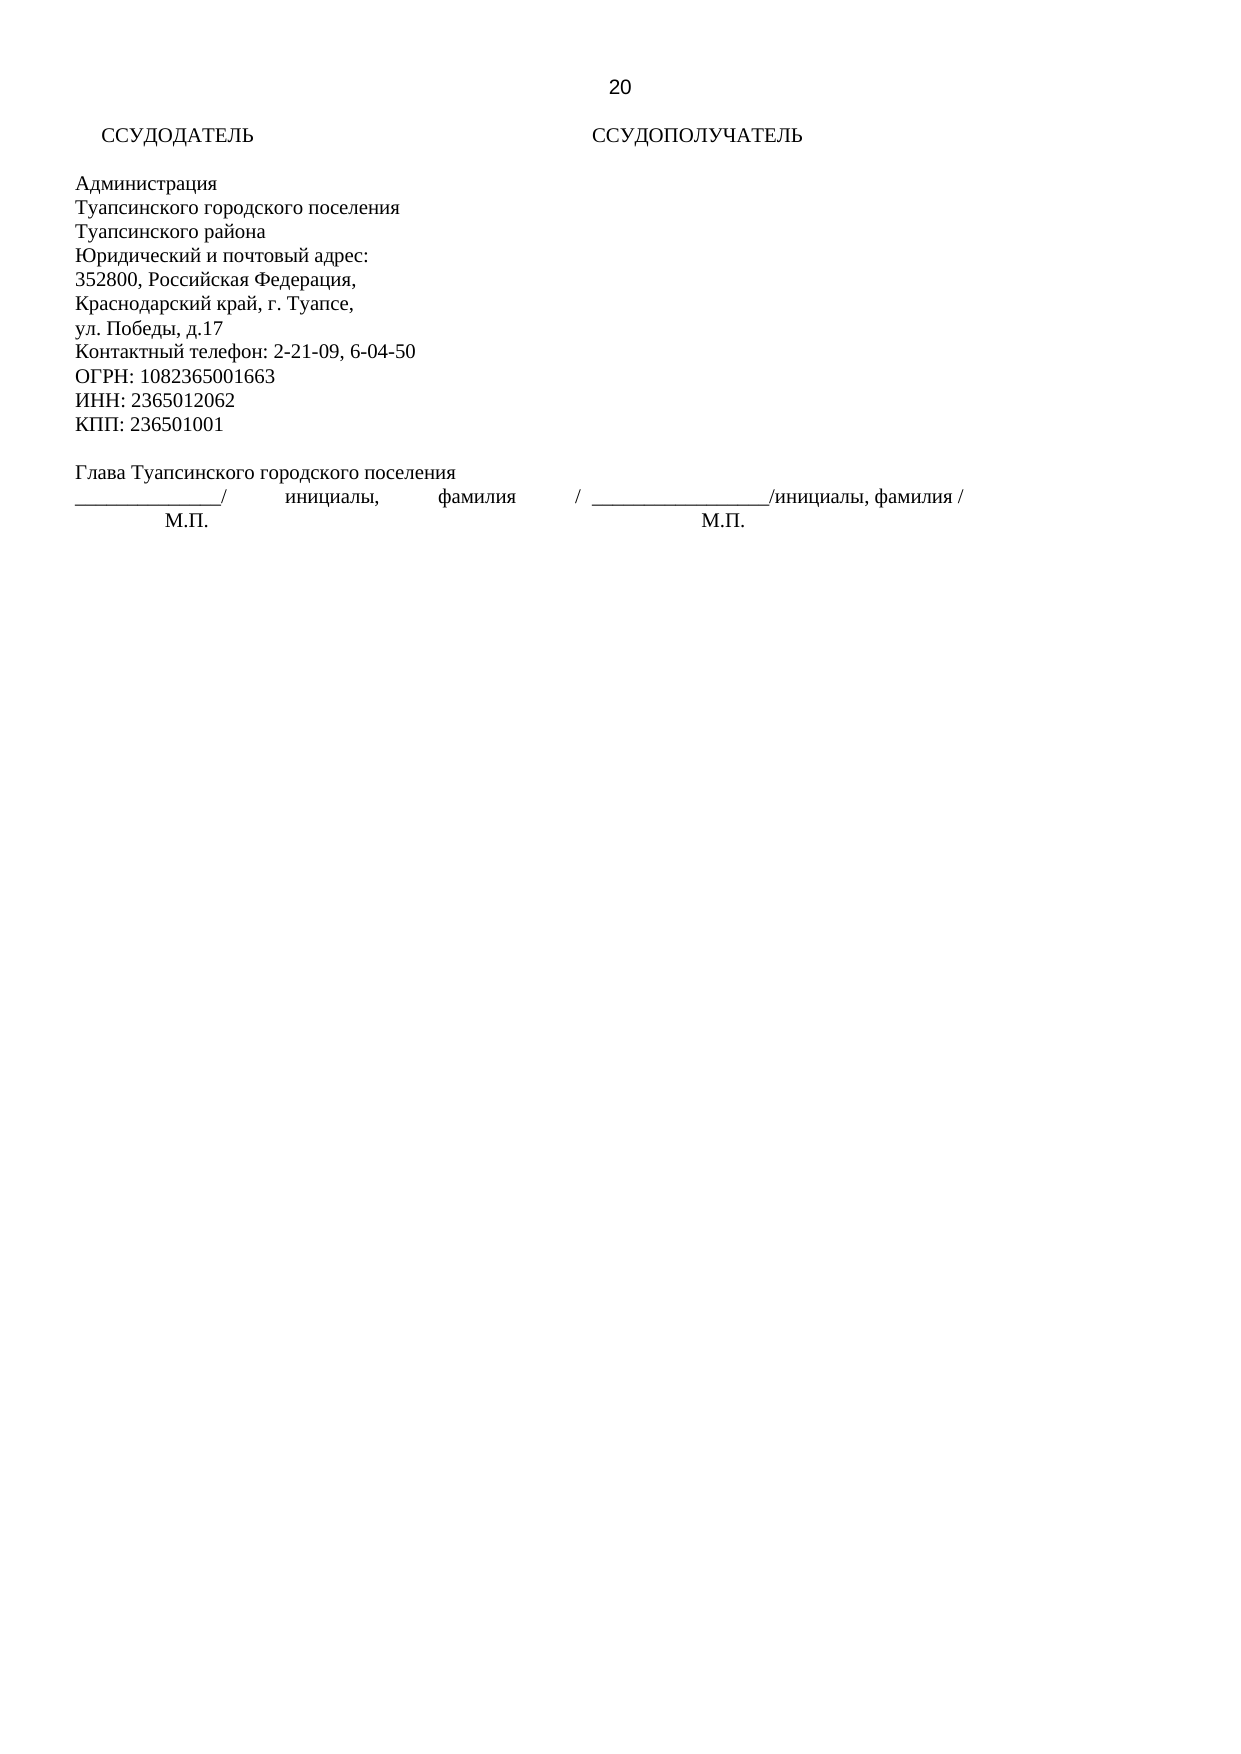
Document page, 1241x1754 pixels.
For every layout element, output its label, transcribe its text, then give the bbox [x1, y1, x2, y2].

table_header ССУДОПОЛУЧАТЕЛЬ _________________/инициалы, фамилия / М.П. [592, 123, 1127, 532]
table_header ССУДОДАТЕЛЬ Администрация Туапсинского городского поселения Туапсинского района Юридический и почтовый адрес: 352800, Российская Федерация, Краснодарский край, г. Туапсе, ул. Победы, д.17 Контактный телефон: 2-21-09, 6-04-50 ОГРН: 1082365001663 ИНН: 2365012062 КПП: 236501001 Глава Туапсинского городского поселения ______________/ инициалы, фамилия / М.П. [64, 123, 592, 532]
